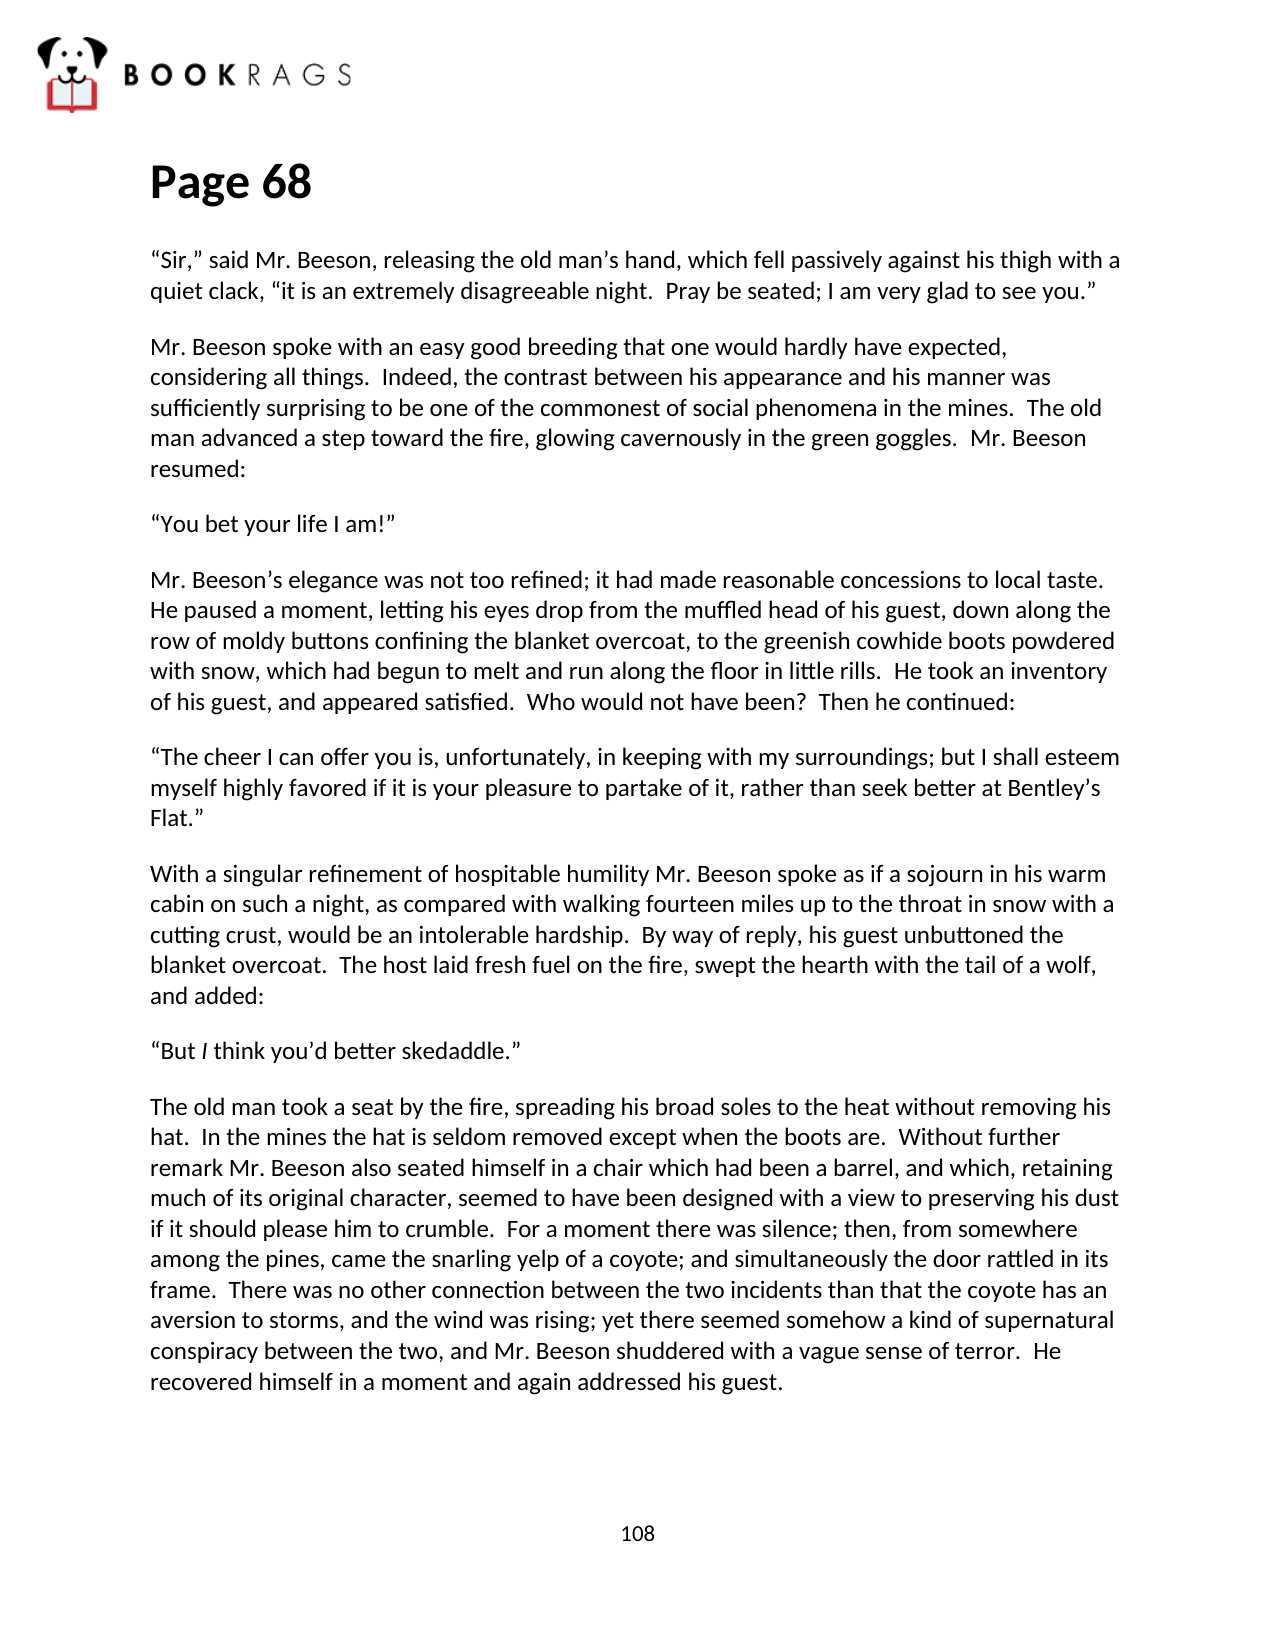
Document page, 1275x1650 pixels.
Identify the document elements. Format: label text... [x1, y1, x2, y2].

text Page 68 [150, 150, 1125, 211]
text “Sir,” said Mr. Beeson, releasing the old man’s hand, which fell passively against his thigh with a quiet clack, “it is an extremely disagreeable night. Pray be seated; I am very glad to see you.” [150, 244, 1125, 306]
text “But I think you’d better skedaddle.” [150, 1036, 1125, 1066]
picture [37, 37, 351, 113]
text Mr. Beeson’s elegance was not too refined; it had made reasonable concessions to local taste. He paused a moment, letting his eyes drop from the muffled head of his guest, down along the row of moldy buttons confining the blanket overcoat, to the greenish cowhide boots powdered with snow, which had begun to melt and run along the floor in little rills. He took an inventory of his guest, and appeared satisfied. Who would not have been? Then he continued: [150, 564, 1125, 716]
text “You bet your life I am!” [150, 508, 1125, 539]
text With a singular refinement of hospitable humility Mr. Beeson spoke as if a sojourn in his warm cabin on such a night, as compared with walking fourteen miles up to the throat in snow with a cutting crust, would be an intolerable hardship. By way of reply, his guest unbuttoned the blanket overcoat. The host laid fresh fuel on the fire, swept the hearth with the tail of a wolf, and added: [150, 858, 1125, 1011]
text Mr. Beeson spoke with an easy good breeding that one would hardly have expected, considering all things. Indeed, the contrast between his appearance and his manner was sufficiently surprising to be one of the commonest of social phenomena in the mines. The old man advanced a step toward the fire, glowing cavernously in the green goggles. Mr. Beeson resumed: [150, 331, 1125, 483]
text The old man took a seat by the fire, spreading his broad soles to the heat without removing his hat. In the mines the hat is seldom removed except when the boots are. Without further remark Mr. Beeson also seated himself in a chair which had been a barrel, and which, retaining much of its original character, seemed to have been designed with a view to preserving his dust if it should please him to crumble. For a moment there was silence; then, from somewhere among the pines, came the snarling yelp of a coyote; and simultaneously the door rattled in its frame. There was no other connection between the two incidents than that the coyote has an aversion to storms, and the wind was rising; yet there seemed somehow a kind of supernatural conspiracy between the two, and Mr. Beeson shuddered with a vague sense of terror. He recovered himself in a moment and again addressed his guest. [150, 1091, 1125, 1396]
text “The cheer I can offer you is, unfortunately, in keeping with my surroundings; but I shall esteem myself highly favored if it is your pleasure to partake of it, rather than seek better at Bentley’s Flat.” [150, 741, 1125, 833]
